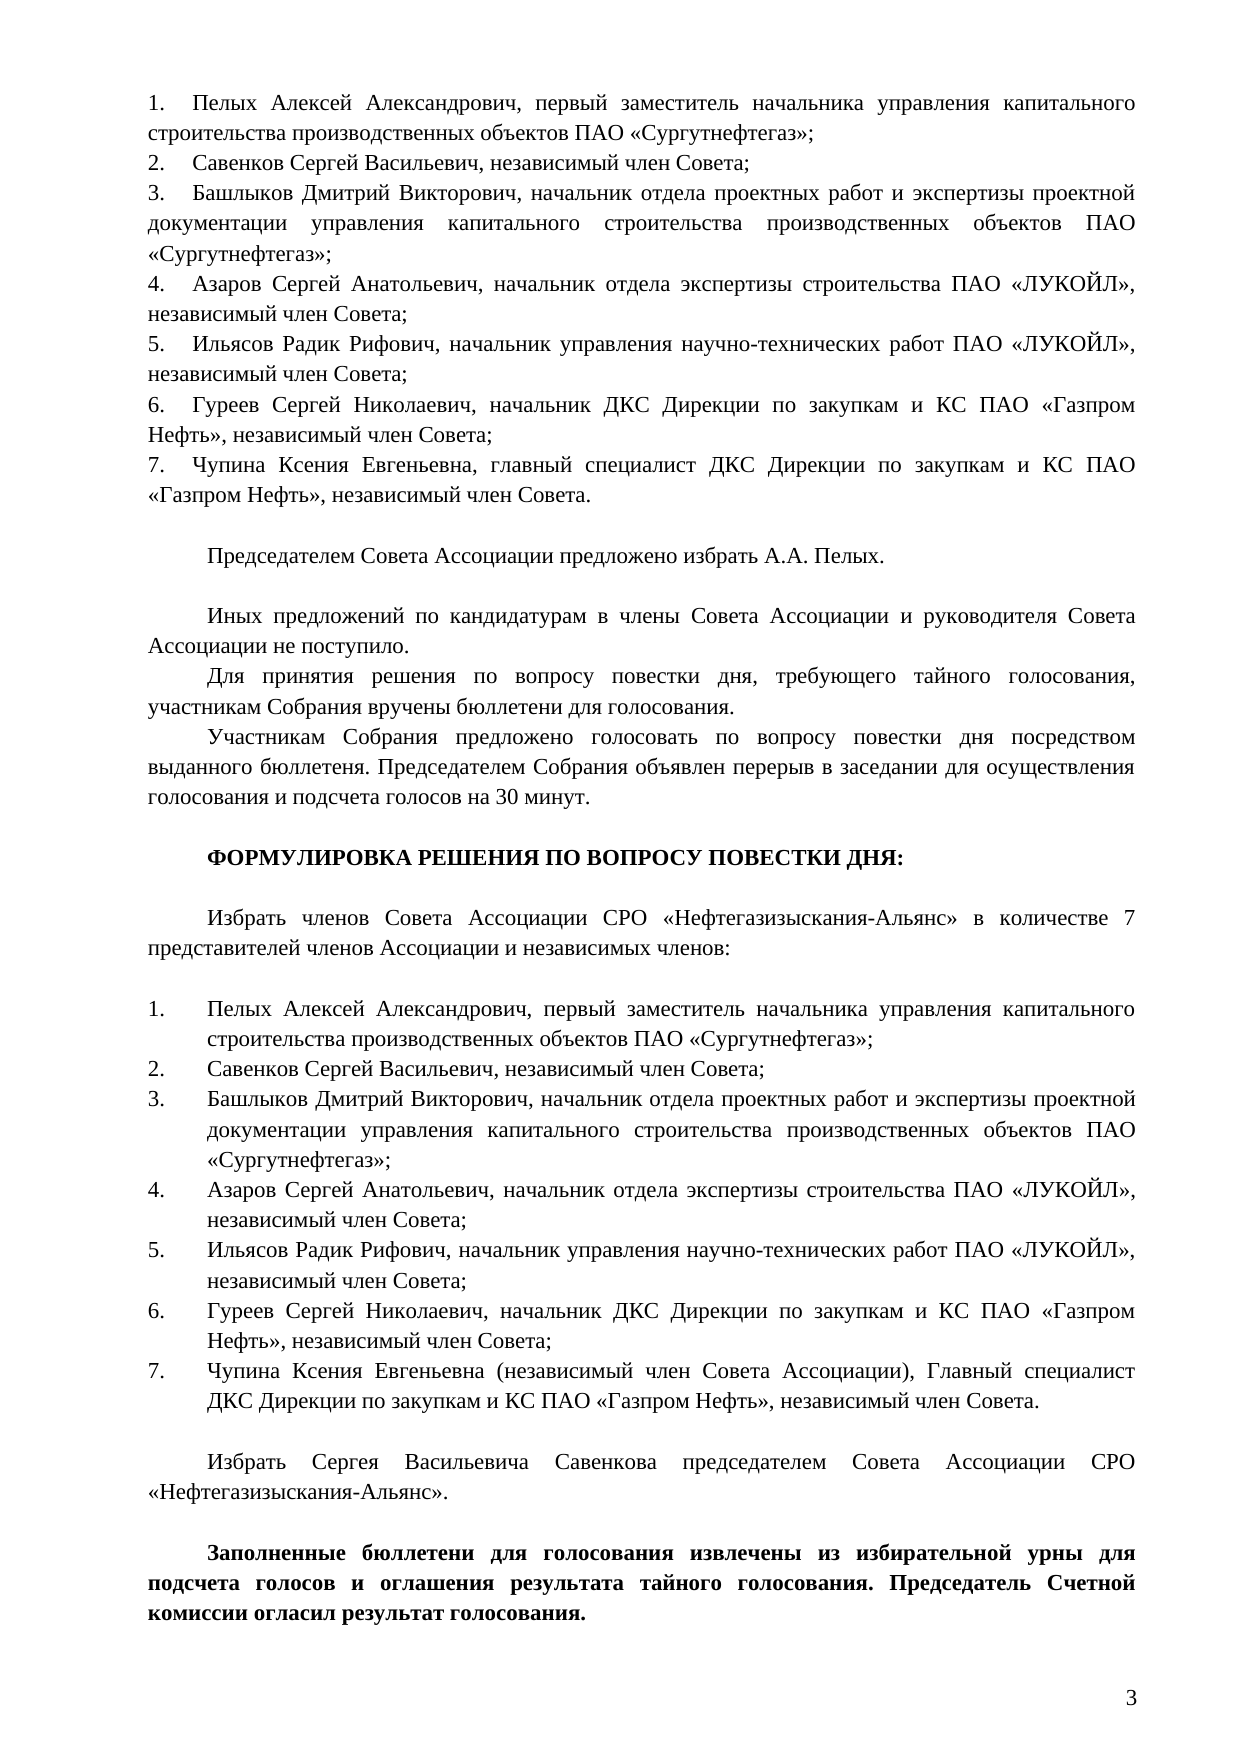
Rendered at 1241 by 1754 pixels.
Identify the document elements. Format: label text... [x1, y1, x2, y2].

list Гуреев Сергей Николаевич, начальник ДКС Дирекции по закупкам и КС ПАО «Газпром Нефть», независимый член Совета; [148, 391, 1137, 447]
list Башлыков Дмитрий Викторович, начальник отдела проектных работ и экспертизы проектной документации управления капитального строительства производственных объектов ПАО «Сургутнефтегаз»; [148, 179, 1137, 266]
list Азаров Сергей Анатольевич, начальник отдела экспертизы строительства ПАО «ЛУКОЙЛ», независимый член Совета; [148, 270, 1137, 326]
list Савенков Сергей Васильевич, независимый член Совета; [148, 1055, 1137, 1082]
text Избрать Сергея Васильевича Савенкова председателем Совета Ассоциации СРО «Нефтегазизыскания-Альянс». [148, 1448, 1137, 1504]
text Председателем Совета Ассоциации предложено избрать А.А. Пелых. [148, 542, 1137, 568]
text Для принятия решения по вопросу повестки дня, требующего тайного голосования, участникам Собрания вручены бюллетени для голосования. [148, 663, 1137, 719]
text Участникам Собрания предложено голосовать по вопросу повестки дня посредством выданного бюллетеня. Председателем Собрания объявлен перерыв в заседании для осуществления голосования и подсчета голосов на 30 минут. [148, 723, 1137, 810]
list Избрать членов Совета Ассоциации СРО «Нефтегазизыскания-Альянс» в количестве 7 представителей членов Ассоциации и независимых членов: [148, 904, 1137, 961]
list Гуреев Сергей Николаевич, начальник ДКС Дирекции по закупкам и КС ПАО «Газпром Нефть», независимый член Совета; [148, 1297, 1137, 1353]
list Чупина Ксения Евгеньевна, главный специалист ДКС Дирекции по закупкам и КС ПАО «Газпром Нефть», независимый член Совета. [148, 451, 1137, 508]
list Пелых Алексей Александрович, первый заместитель начальника управления капитального строительства производственных объектов ПАО «Сургутнефтегаз»; [148, 89, 1137, 145]
list Чупина Ксения Евгеньевна (независимый член Совета Ассоциации), Главный специалист ДКС Дирекции по закупкам и КС ПАО «Газпром Нефть», независимый член Совета. [148, 1357, 1137, 1414]
list Савенков Сергей Васильевич, независимый член Совета; [148, 149, 1137, 175]
list Пелых Алексей Александрович, первый заместитель начальника управления капитального строительства производственных объектов ПАО «Сургутнефтегаз»; [148, 995, 1137, 1051]
list Ильясов Радик Рифович, начальник управления научно-технических работ ПАО «ЛУКОЙЛ», независимый член Совета; [148, 1237, 1137, 1293]
text Заполненные бюллетени для голосования извлечены из избирательной урны для подсчета голосов и оглашения результата тайного голосования. Председатель Счетной комиссии огласил результат голосования. [148, 1539, 1137, 1625]
list Ильясов Радик Рифович, начальник управления научно-технических работ ПАО «ЛУКОЙЛ», независимый член Совета; [148, 330, 1137, 387]
text Иных предложений по кандидатурам в члены Совета Ассоциации и руководителя Совета Ассоциации не поступило. [148, 602, 1137, 659]
list Азаров Сергей Анатольевич, начальник отдела экспертизы строительства ПАО «ЛУКОЙЛ», независимый член Совета; [148, 1176, 1137, 1233]
list ФОРМУЛИРОВКА РЕШЕНИЯ ПО ВОПРОСУ ПОВЕСТКИ ДНЯ: [148, 844, 1137, 870]
list Башлыков Дмитрий Викторович, начальник отдела проектных работ и экспертизы проектной документации управления капитального строительства производственных объектов ПАО «Сургутнефтегаз»; [148, 1086, 1137, 1172]
